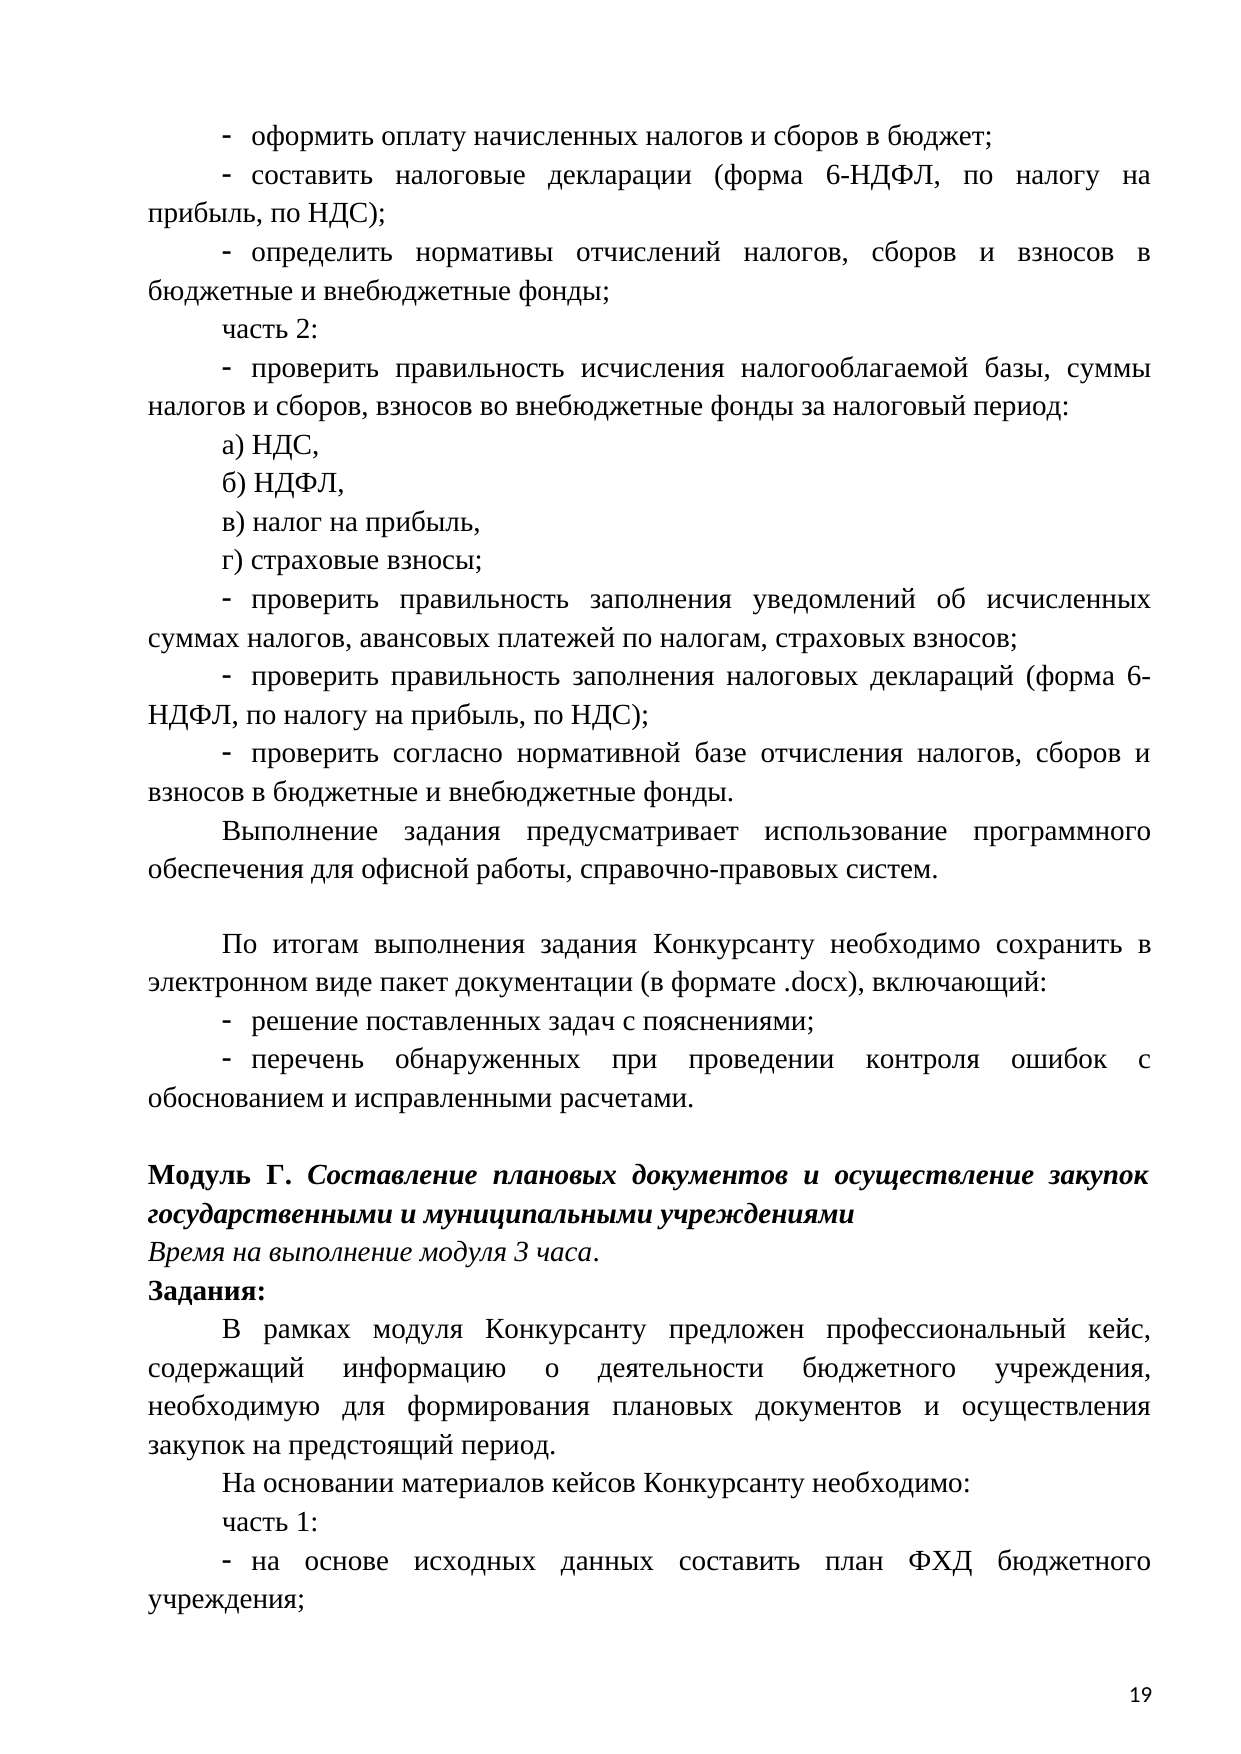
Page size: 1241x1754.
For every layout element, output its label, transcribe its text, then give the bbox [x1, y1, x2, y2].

list определить нормативы отчислений налогов, сборов и взносов в бюджетные и внебюджетные фонды; [148, 234, 1152, 306]
text а) НДС, [148, 427, 1152, 460]
text Модуль Г. Составление плановых документов и осуществление закупок государственными и муниципальными учреждениями [148, 1157, 1152, 1229]
list оформить оплату начисленных налогов и сборов в бюджет; [148, 118, 1152, 152]
text в) налог на прибыль, [148, 504, 1152, 537]
list перечень обнаруженных при проведении контроля ошибок с обоснованием и исправленными расчетами. [148, 1042, 1152, 1114]
text б) НДФЛ, [148, 465, 1152, 499]
text часть 1: [148, 1504, 1152, 1538]
text г) страховые взносы; [148, 542, 1152, 576]
text По итогам выполнения задания Конкурсанту необходимо сохранить в электронном виде пакет документации (в формате .docx), включающий: [148, 926, 1152, 998]
list проверить правильность заполнения уведомлений об исчисленных суммах налогов, авансовых платежей по налогам, страховых взносов; [148, 581, 1152, 653]
text На основании материалов кейсов Конкурсанту необходимо: [148, 1466, 1152, 1499]
list на основе исходных данных составить план ФХД бюджетного учреждения; [148, 1543, 1152, 1615]
text Выполнение задания предусматривает использование программного обеспечения для офисной работы, справочно-правовых систем. [148, 813, 1152, 885]
list решение поставленных задач с пояснениями; [148, 1003, 1152, 1037]
list проверить правильность заполнения налоговых деклараций (форма 6-НДФЛ, по налогу на прибыль, по НДС); [148, 658, 1152, 730]
text В рамках модуля Конкурсанту предложен профессиональный кейс, содержащий информацию о деятельности бюджетного учреждения, необходимую для формирования плановых документов и осуществления закупок на предстоящий период. [148, 1311, 1152, 1461]
list проверить согласно нормативной базе отчисления налогов, сборов и взносов в бюджетные и внебюджетные фонды. [148, 735, 1152, 808]
text часть 2: [222, 311, 1152, 345]
list проверить правильность исчисления налогооблагаемой базы, суммы налогов и сборов, взносов во внебюджетные фонды за налоговый период: [148, 350, 1152, 422]
text Время на выполнение модуля 3 часа. [148, 1234, 1152, 1268]
text Задания: [148, 1273, 1152, 1306]
list составить налоговые декларации (форма 6-НДФЛ, по налогу на прибыль, по НДС); [148, 157, 1152, 229]
